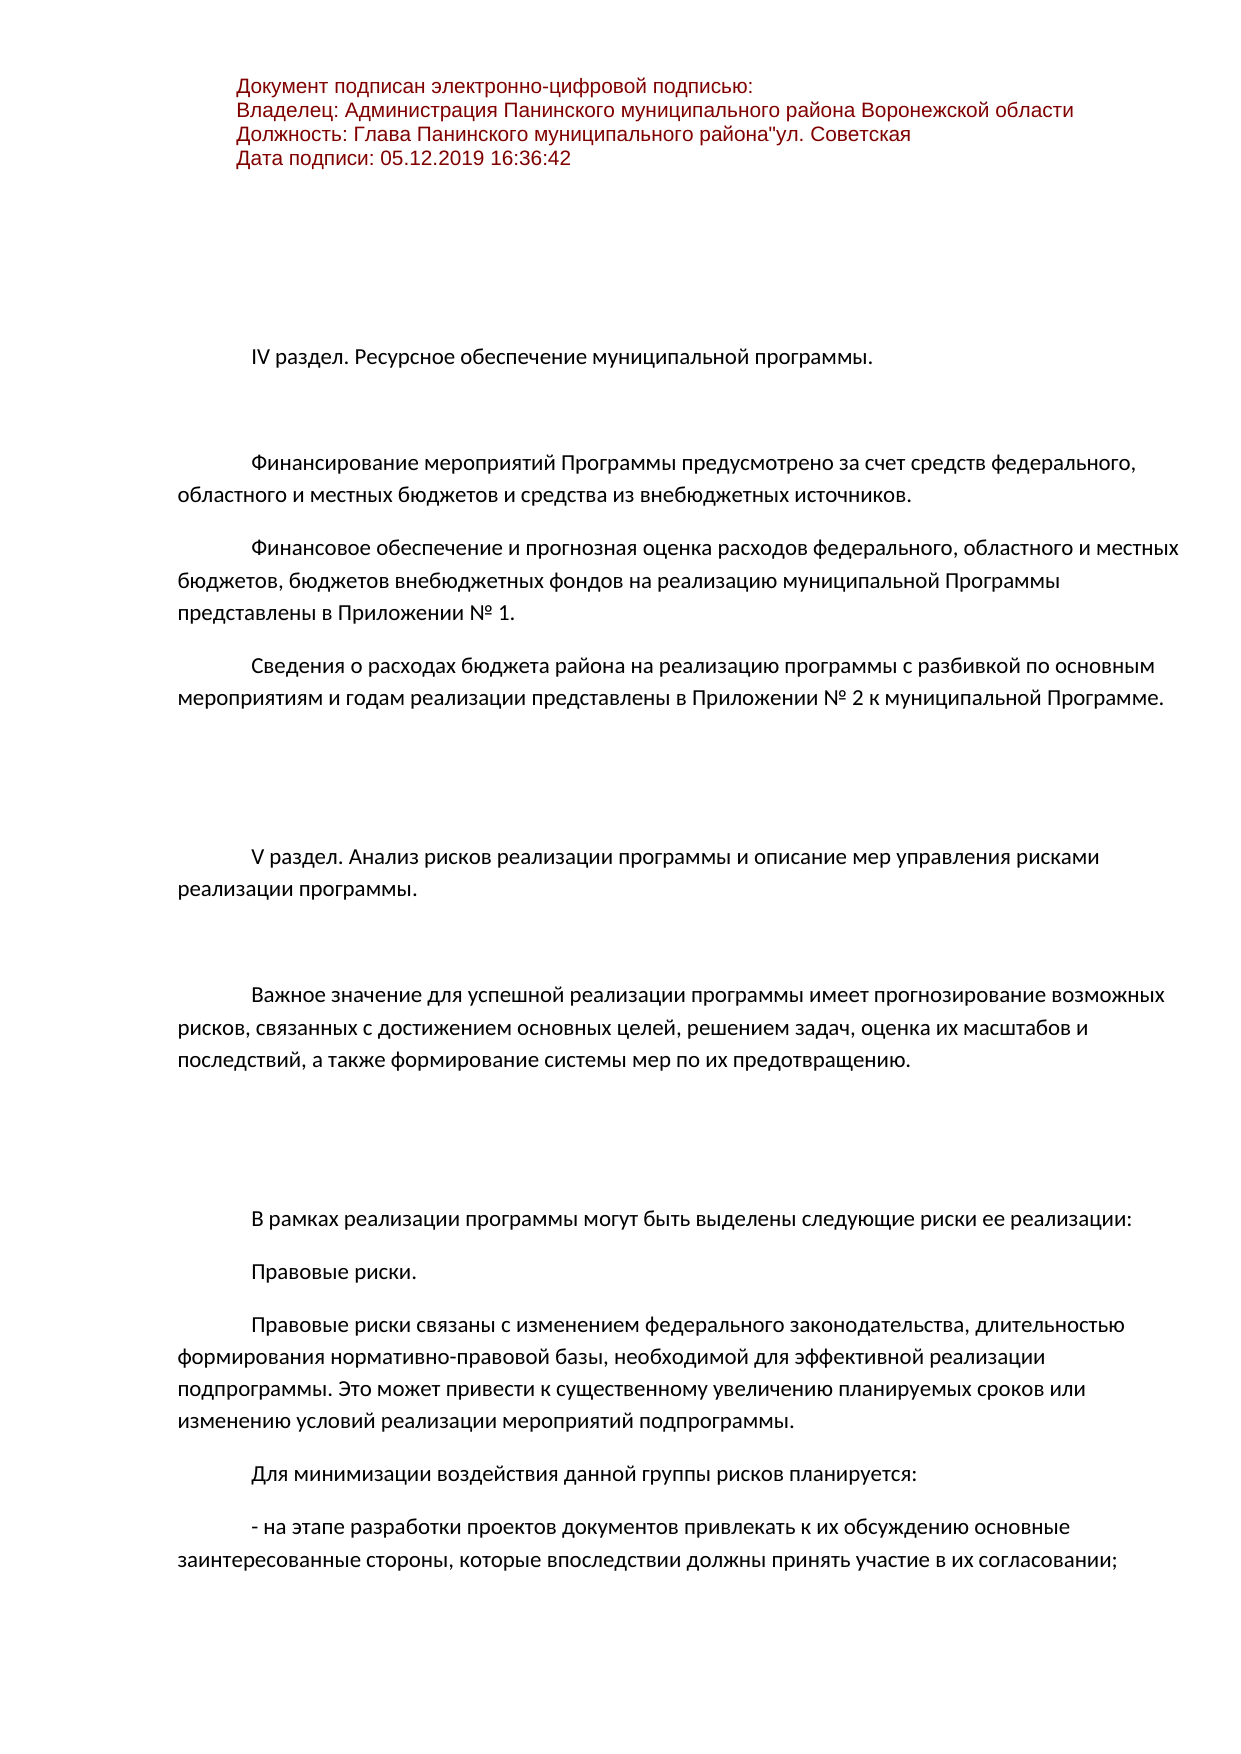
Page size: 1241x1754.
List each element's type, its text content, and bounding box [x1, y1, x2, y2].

text Сведения о расходах бюджета района на реализацию программы с разбивкой по основным мероприятиям и годам реализации представлены в Приложении № 2 к муниципальной Программе. [177, 651, 1181, 711]
text Правовые риски. [177, 1257, 1181, 1285]
text Финансовое обеспечение и прогнозная оценка расходов федерального, областного и местных бюджетов, бюджетов внебюджетных фондов на реализацию муниципальной Программы представлены в Приложении № 1. [177, 533, 1181, 626]
text IV раздел. Ресурсное обеспечение муниципальной программы. [177, 342, 1181, 370]
text Финансирование мероприятий Программы предусмотрено за счет средств федерального, областного и местных бюджетов и средства из внебюджетных источников. [177, 448, 1181, 508]
text - на этапе разработки проектов документов привлекать к их обсуждению основные заинтересованные стороны, которые впоследствии должны принять участие в их согласовании; [177, 1512, 1181, 1573]
text V раздел. Анализ рисков реализации программы и описание мер управления рисками реализации программы. [177, 842, 1181, 902]
text В рамках реализации программы могут быть выделены следующие риски ее реализации: [177, 1204, 1181, 1232]
text Правовые риски связаны с изменением федерального законодательства, длительностью формирования нормативно-правовой базы, необходимой для эффективной реализации подпрограммы. Это может привести к существенному увеличению планируемых сроков или изменению условий реализации мероприятий подпрограммы. [177, 1310, 1181, 1434]
text Для минимизации воздействия данной группы рисков планируется: [177, 1459, 1181, 1487]
text Важное значение для успешной реализации программы имеет прогнозирование возможных рисков, связанных с достижением основных целей, решением задач, оценка их масштабов и последствий, а также формирование системы мер по их предотвращению. [177, 980, 1181, 1073]
